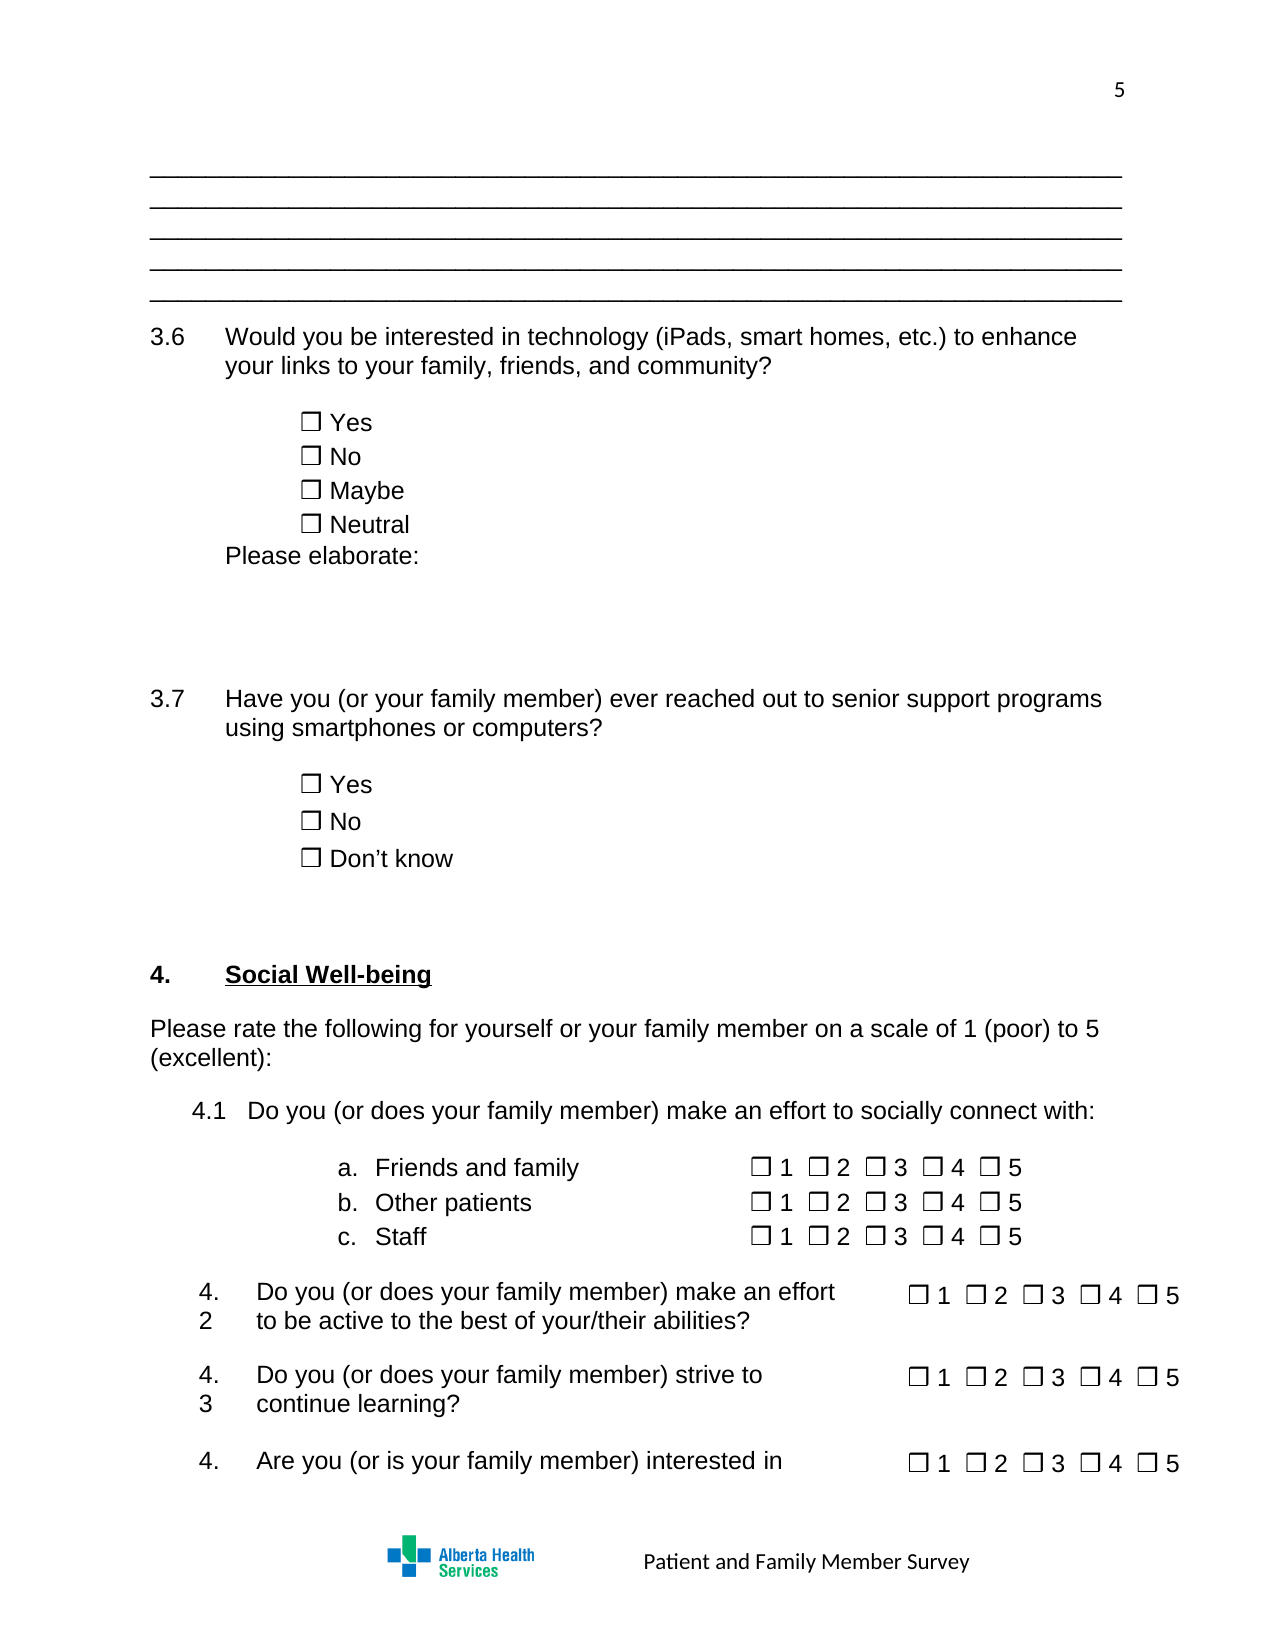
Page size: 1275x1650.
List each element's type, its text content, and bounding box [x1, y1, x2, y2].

text 3.7 Have you (or your family member) ever reached out to senior support programs using smartphones or computers? [150, 684, 1125, 742]
text ______________________________________________________________________ [150, 274, 1125, 303]
text 4. Social Well-being [150, 960, 1125, 989]
table_cell 4.4 [188, 1446, 245, 1480]
text ❒ Yes [225, 767, 1125, 801]
text ❒ Yes [225, 404, 1125, 438]
list Staff ❒ 1 ❒ 2 ❒ 3 ❒ 4 ❒ 5 [337, 1218, 1125, 1252]
table_cell ❒ 1 ❒ 2 ❒ 3 ❒ 4 ❒ 5 [863, 1360, 1191, 1446]
table_header 4.2 [188, 1277, 245, 1360]
text ❒ No [225, 804, 1125, 838]
table_cell ❒ 1 ❒ 2 ❒ 3 ❒ 4 ❒ 5 [863, 1446, 1191, 1480]
list Friends and family ❒ 1 ❒ 2 ❒ 3 ❒ 4 ❒ 5 [337, 1150, 1125, 1184]
table_header Do you (or does your family member) make an effort to be active to the best of your/their abilities? [245, 1277, 862, 1360]
text ❒ Neutral [225, 507, 1125, 541]
text 3.6 Would you be interested in technology (iPads, smart homes, etc.) to enhance your links to your family, friends, and community? [150, 322, 1125, 379]
text ❒ No [225, 438, 1125, 472]
table_header ❒ 1 ❒ 2 ❒ 3 ❒ 4 ❒ 5 [863, 1277, 1191, 1360]
text Please elaborate: [150, 541, 1125, 569]
text ❒ Maybe [225, 472, 1125, 507]
list Other patients ❒ 1 ❒ 2 ❒ 3 ❒ 4 ❒ 5 [337, 1184, 1125, 1218]
picture [383, 1526, 538, 1587]
table_cell 4.3 [188, 1360, 245, 1446]
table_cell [245, 1446, 862, 1480]
text ❒ Don’t know [225, 840, 1125, 874]
text Please rate the following for yourself or your family member on a scale of 1 (poor) to 5 (excellent): [150, 1014, 1125, 1071]
table_cell Do you (or does your family member) strive to continue learning? [245, 1360, 862, 1446]
text 4.1 Do you (or does your family member) make an effort to socially connect with: [150, 1096, 1125, 1125]
text ________________________________________________________________________________________________________________________________________________________________________________________________________________________________________________________________________________________ [150, 150, 1125, 272]
